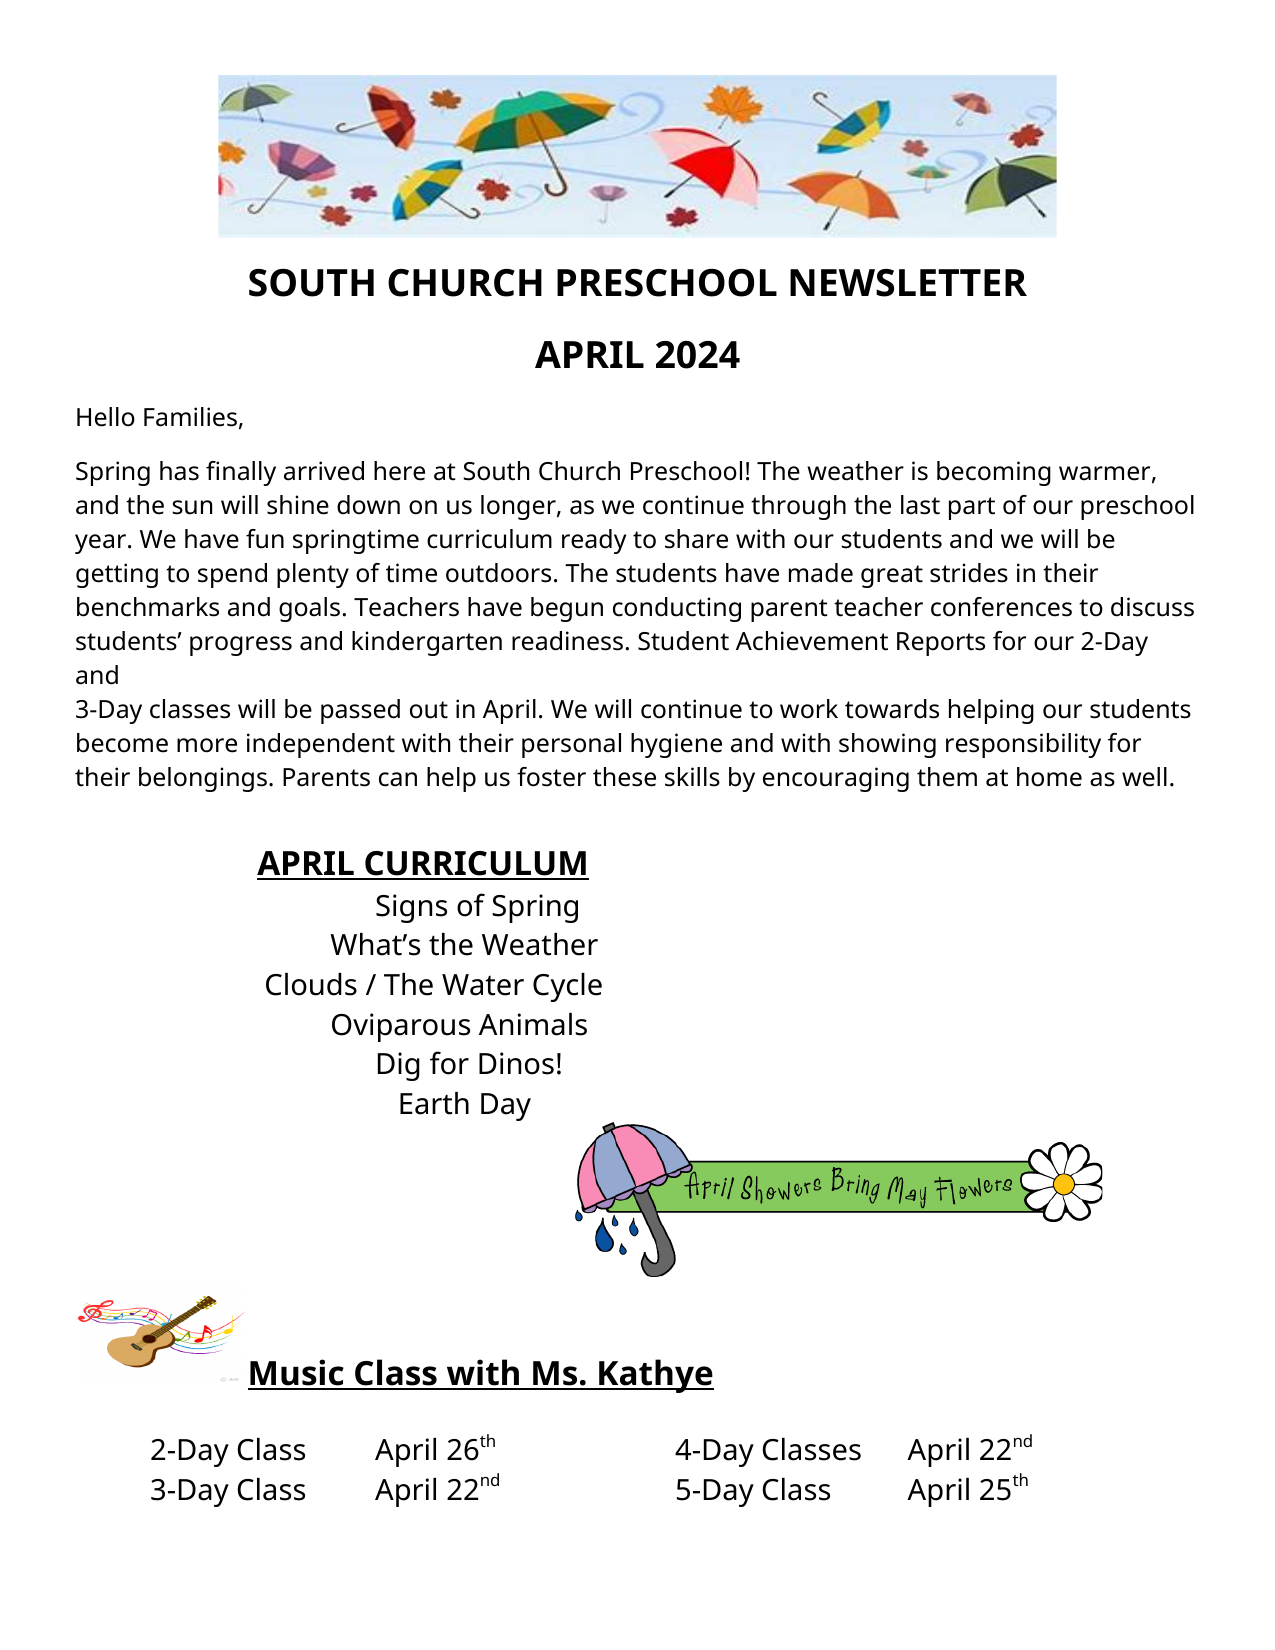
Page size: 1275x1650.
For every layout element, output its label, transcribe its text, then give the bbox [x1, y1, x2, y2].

text 3-Day Class April 22nd 5-Day Class April 25th [75, 1469, 1200, 1508]
text Earth Day [375, 1083, 1200, 1123]
text APRIL CURRICULUM [75, 839, 1200, 885]
text 2-Day Class April 26th 4-Day Classes April 22nd [75, 1429, 1200, 1469]
picture [218, 75, 1057, 238]
text Clouds / The Water Cycle [75, 964, 1200, 1004]
text SOUTH CHURCH PRESCHOOL NEWSLETTER [75, 256, 1200, 307]
text Signs of Spring [300, 885, 1200, 924]
text What’s the Weather [300, 924, 1200, 964]
text Spring has finally arrived here at South Church Preschool! The weather is becoming warmer, and the sun will shine down on us longer, as we continue through the last part of our preschool year. We have fun springtime curriculum ready to share with our students and we will be getting to spend plenty of time outdoors. The students have made great strides in their benchmarks and goals. Teachers have begun conducting parent teacher conferences to discuss students’ progress and kindergarten readiness. Student Achievement Reports for our 2-Day and [75, 453, 1200, 692]
picture [75, 1276, 248, 1386]
text 3-Day classes will be passed out in April. We will continue to work towards helping our students become more independent with their personal hygiene and with showing responsibility for their belongings. Parents can help us foster these skills by encouraging them at home as well. [75, 692, 1200, 794]
text APRIL 2024 [75, 328, 1200, 379]
text Music Class with Ms. Kathye [75, 1277, 1200, 1395]
text Oviparous Animals [300, 1004, 1200, 1043]
text Hello Families, [75, 400, 1200, 434]
text Dig for Dinos! [300, 1043, 1200, 1083]
picture [575, 1122, 1103, 1277]
